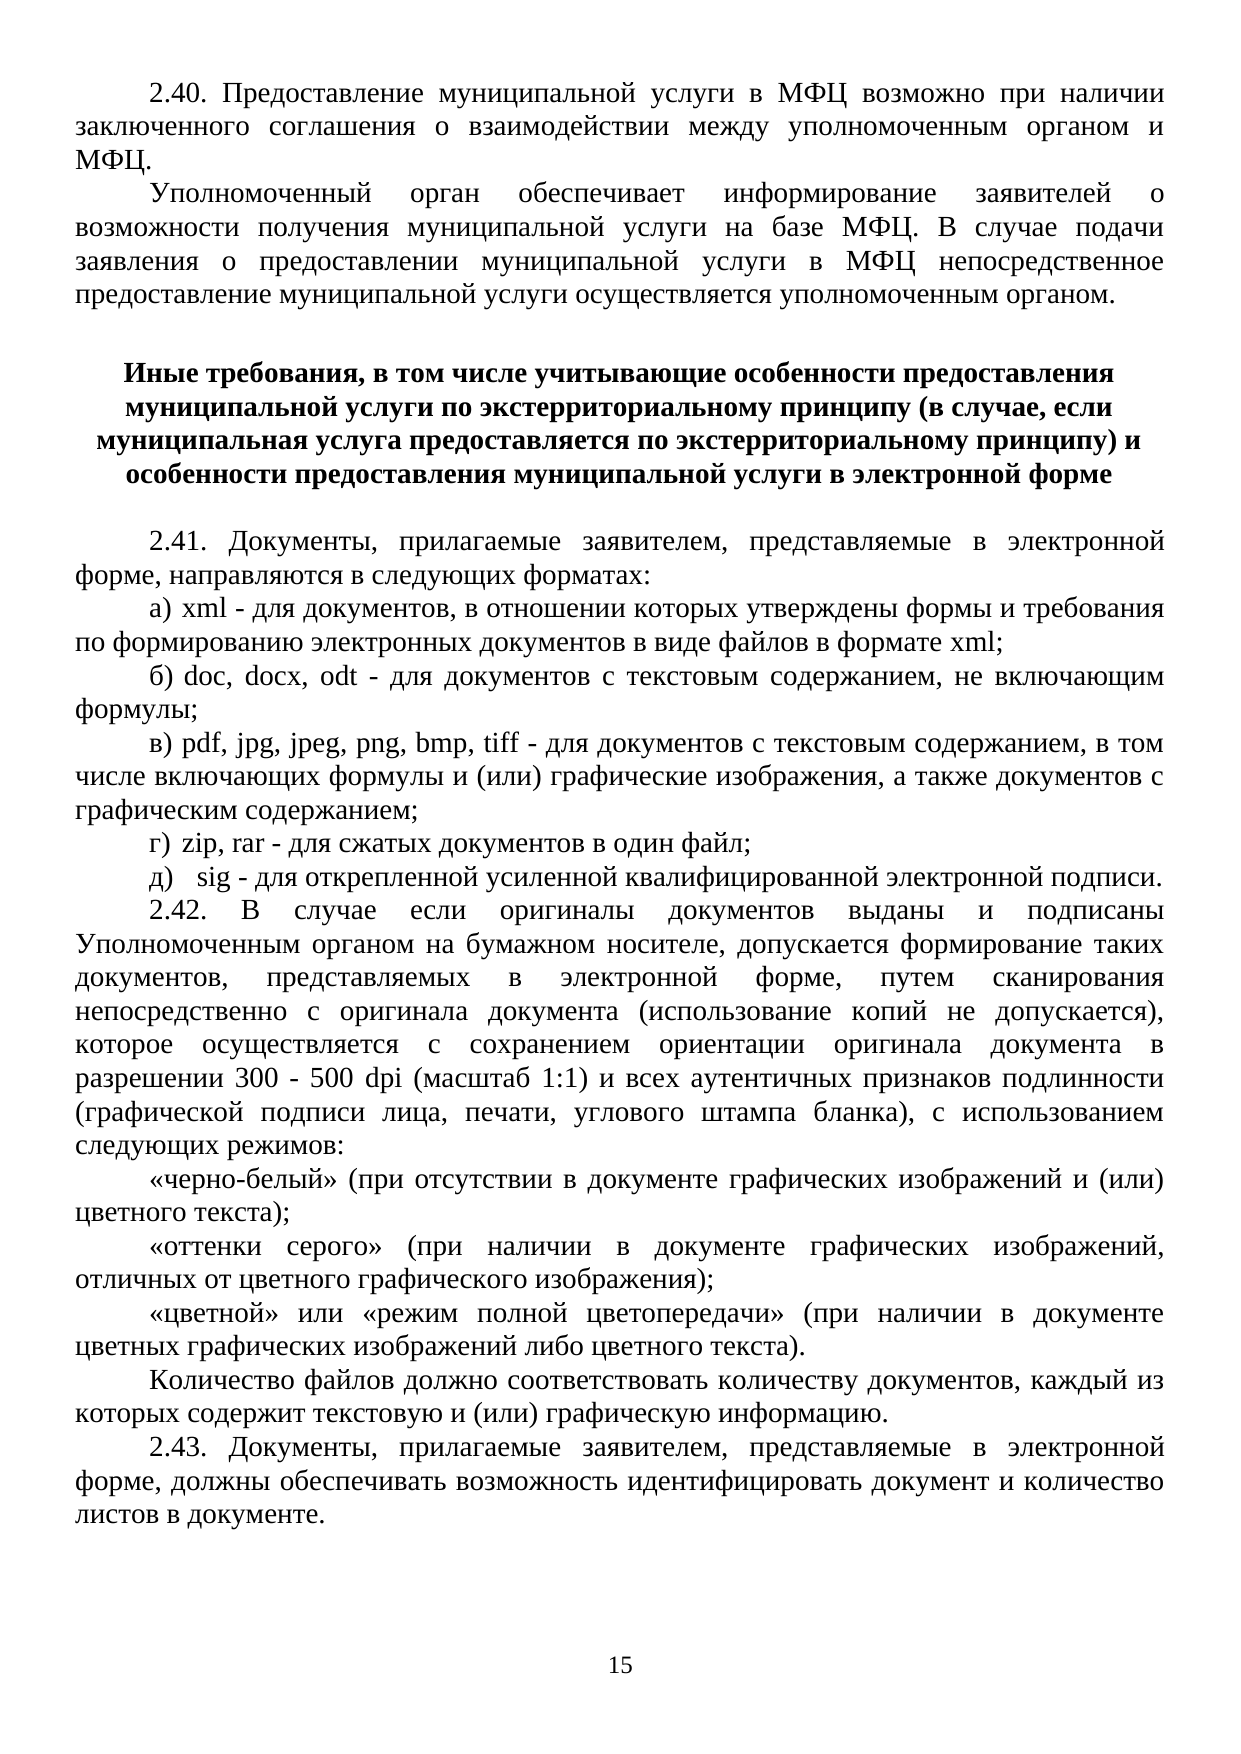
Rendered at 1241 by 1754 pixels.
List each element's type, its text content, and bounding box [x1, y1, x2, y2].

text а) xml - для документов, в отношении которых утверждены формы и требования по формированию электронных документов в виде файлов в формате xml; [75, 591, 1165, 658]
text «цветной» или «режим полной цветопередачи» (при наличии в документе цветных графических изображений либо цветного текста). [75, 1295, 1165, 1362]
text д) sig - для открепленной усиленной квалифицированной электронной подписи. [75, 859, 1165, 892]
text 2.40. Предоставление муниципальной услуги в МФЦ возможно при наличии заключенного соглашения о взаимодействии между уполномоченным органом и МФЦ. [75, 75, 1165, 176]
text «черно-белый» (при отсутствии в документе графических изображений и (или) цветного текста); [75, 1161, 1165, 1228]
text 2.41. Документы, прилагаемые заявителем, представляемые в электронной форме, направляются в следующих форматах: [75, 523, 1165, 591]
text Иные требования, в том числе учитывающие особенности предоставления муниципальной услуги по экстерриториальному принципу (в случае, если муниципальная услуга предоставляется по экстерриториальному принципу) и особенности предоставления муниципальной услуги в электронной форме [75, 356, 1163, 490]
text в) pdf, jpg, jpeg, png, bmp, tiff - для документов с текстовым содержанием, в том числе включающих формулы и (или) графические изображения, а также документов с графическим содержанием; [75, 725, 1165, 825]
text г) zip, rar - для сжатых документов в один файл; [75, 825, 1165, 859]
text «оттенки серого» (при наличии в документе графических изображений, отличных от цветного графического изображения); [75, 1228, 1165, 1295]
text Уполномоченный орган обеспечивает информирование заявителей о возможности получения муниципальной услуги на базе МФЦ. В случае подачи заявления о предоставлении муниципальной услуги в МФЦ непосредственное предоставление муниципальной услуги осуществляется уполномоченным органом. [75, 176, 1165, 310]
text Количество файлов должно соответствовать количеству документов, каждый из которых содержит текстовую и (или) графическую информацию. [75, 1362, 1165, 1429]
text 2.43. Документы, прилагаемые заявителем, представляемые в электронной форме, должны обеспечивать возможность идентифицировать документ и количество листов в документе. [75, 1429, 1165, 1530]
text 2.42. В случае если оригиналы документов выданы и подписаны Уполномоченным органом на бумажном носителе, допускается формирование таких документов, представляемых в электронной форме, путем сканирования непосредственно с оригинала документа (использование копий не допускается), которое осуществляется с сохранением ориентации оригинала документа в разрешении 300 - 500 dpi (масштаб 1:1) и всех аутентичных признаков подлинности (графической подписи лица, печати, углового штампа бланка), с использованием следующих режимов: [75, 892, 1165, 1161]
text б) doc, docx, odt - для документов с текстовым содержанием, не включающим формулы; [75, 658, 1165, 725]
